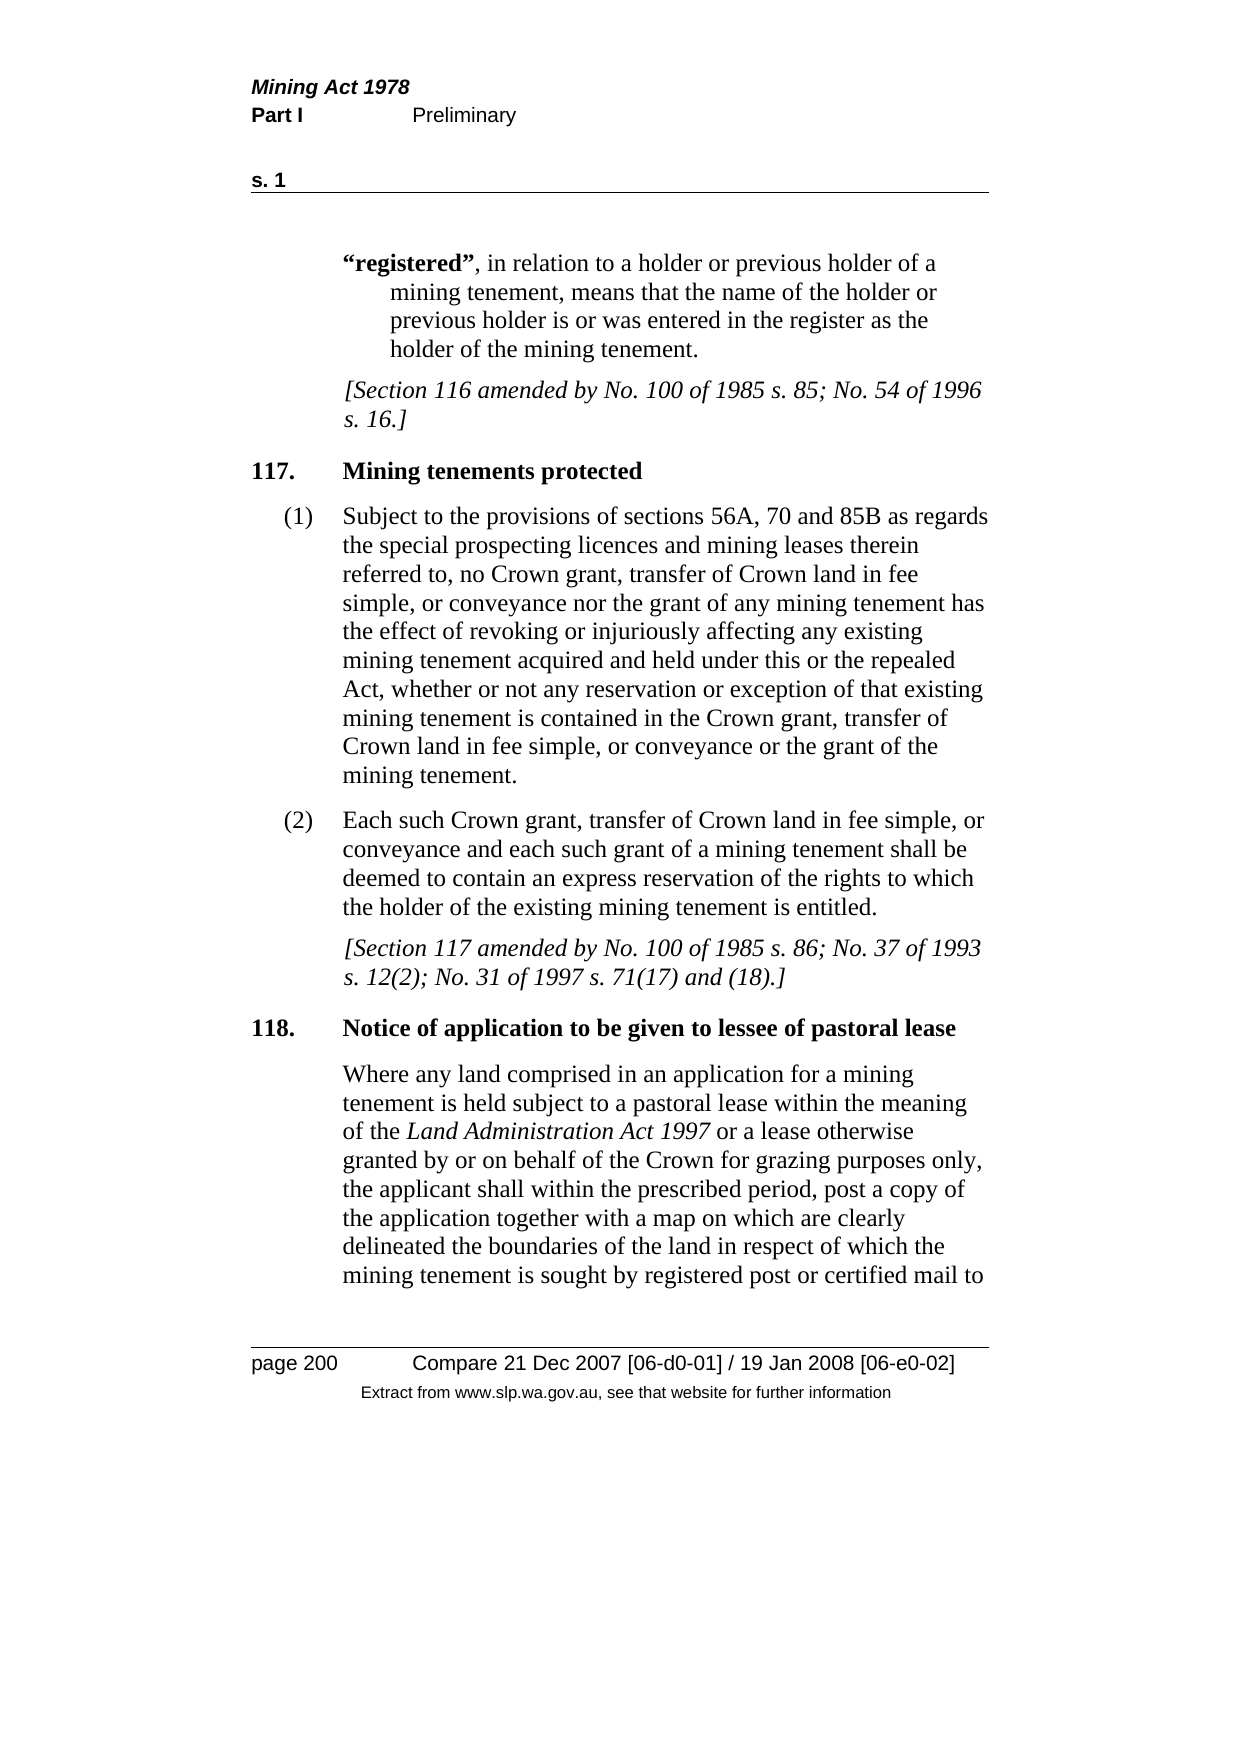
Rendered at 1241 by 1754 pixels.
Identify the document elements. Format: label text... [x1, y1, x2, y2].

text “registered”, in relation to a holder or previous holder of a mining tenement, means that the name of the holder or previous holder is or was entered in the register as the holder of the mining tenement. [251, 248, 989, 363]
subtitle 118. Notice of application to be given to lessee of pastoral lease [251, 1013, 989, 1042]
text (1) Subject to the provisions of sections 56A, 70 and 85B as regards the special prospecting licences and mining leases therein referred to, no Crown grant, transfer of Crown land in fee simple, or conveyance nor the grant of any mining tenement has the effect of revoking or injuriously affecting any existing mining tenement acquired and held under this or the repealed Act, whether or not any reservation or exception of that existing mining tenement is contained in the Crown grant, transfer of Crown land in fee simple, or conveyance or the grant of the mining tenement. [251, 501, 989, 789]
text (2) Each such Crown grant, transfer of Crown land in fee simple, or conveyance and each such grant of a mining tenement shall be deemed to contain an express reservation of the rights to which the holder of the existing mining tenement is entitled. [251, 806, 989, 921]
text [Section 117 amended by No. 100 of 1985 s. 86; No. 37 of 1993 s. 12(2); No. 31 of 1997 s. 71(17) and (18).] [251, 933, 989, 991]
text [251, 1059, 989, 1289]
subtitle 117. Mining tenements protected [251, 456, 989, 485]
text [Section 116 amended by No. 100 of 1985 s. 85; No. 54 of 1996 s. 16.] [251, 376, 989, 433]
